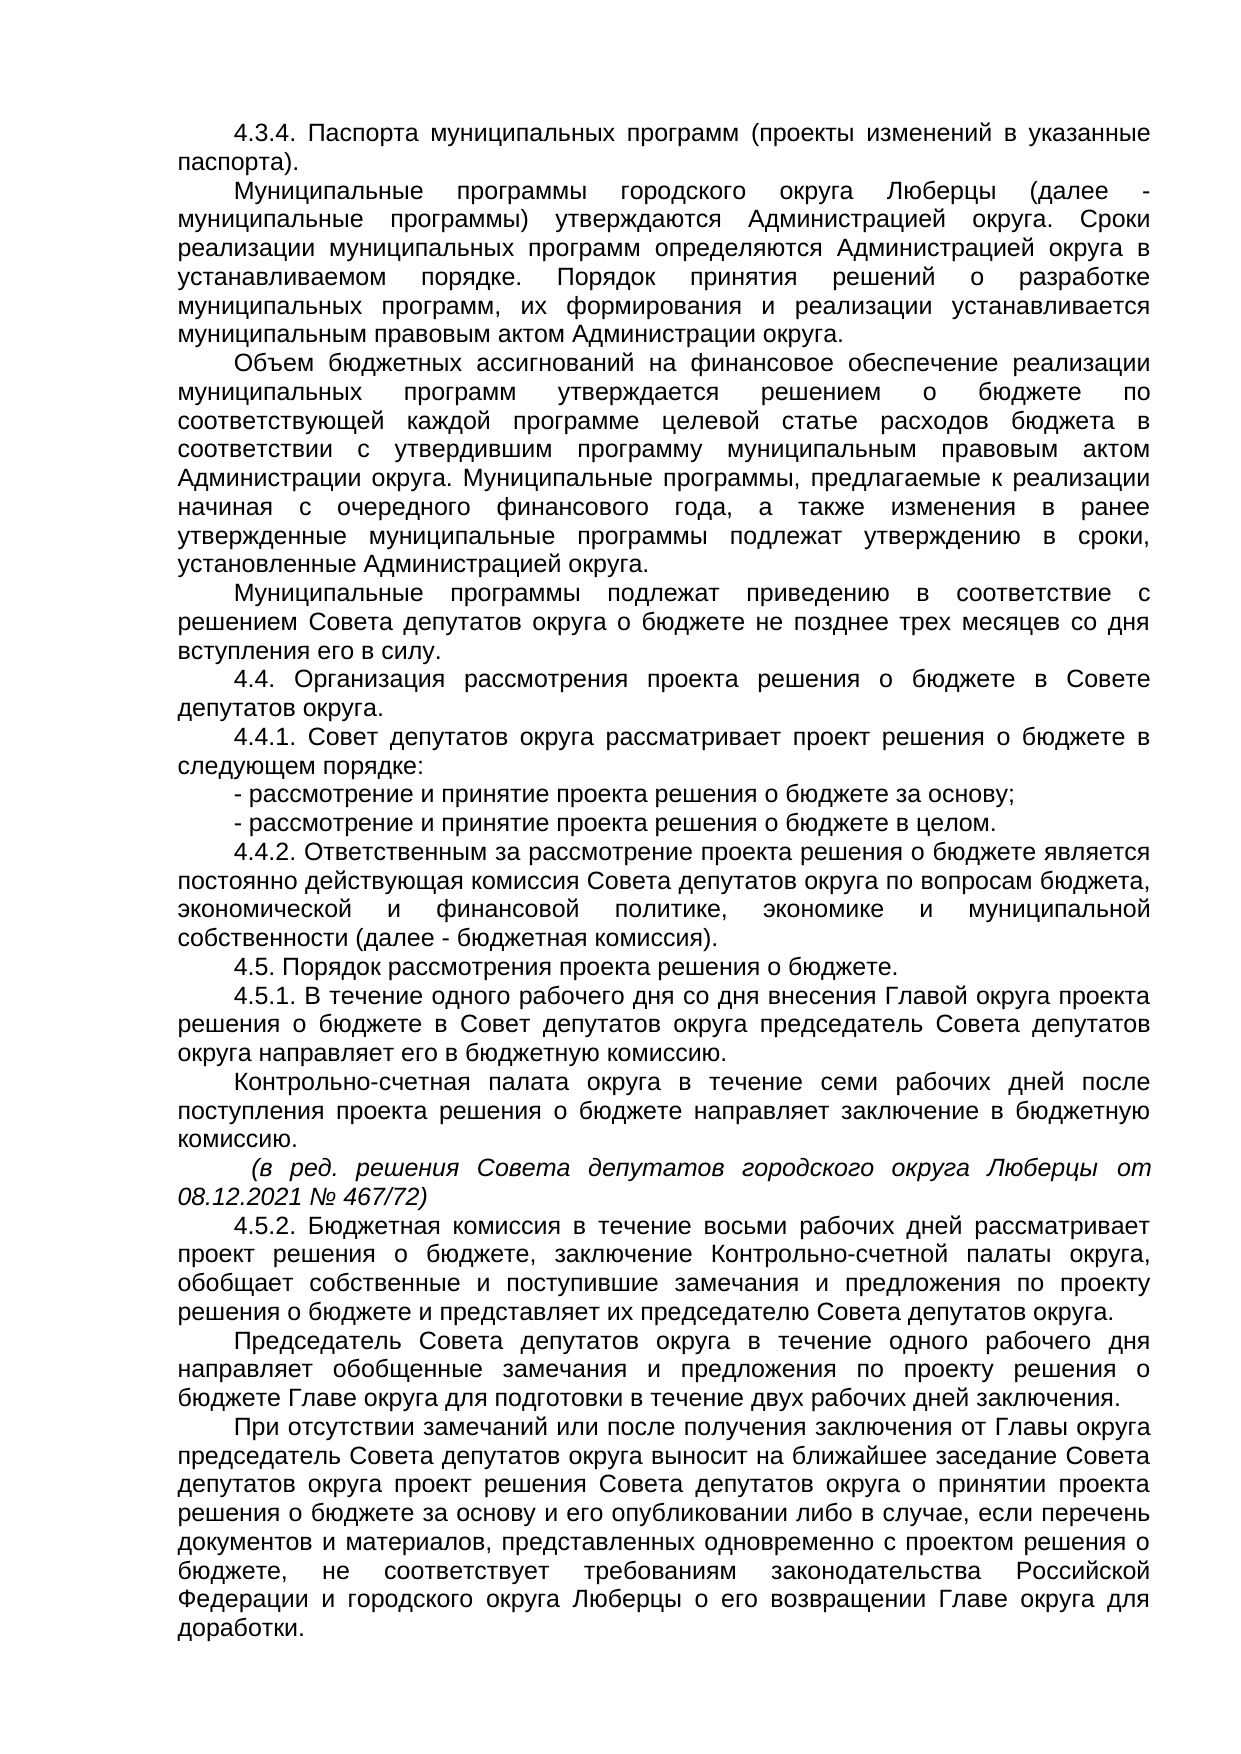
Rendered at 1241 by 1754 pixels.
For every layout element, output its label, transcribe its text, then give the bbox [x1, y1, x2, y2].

text 4.4.2. Ответственным за рассмотрение проекта решения о бюджете является постоянно действующая комиссия Совета депутатов округа по вопросам бюджета, экономической и финансовой политике, экономике и муниципальной собственности (далее - бюджетная комиссия). [177, 837, 1152, 952]
text Муниципальные программы подлежат приведению в соответствие с решением Совета депутатов округа о бюджете не позднее трех месяцев со дня вступления его в силу. [177, 578, 1152, 664]
text - рассмотрение и принятие проекта решения о бюджете в целом. [177, 808, 1152, 837]
text При отсутствии замечаний или после получения заключения от Главы округа председатель Совета депутатов округа выносит на ближайшее заседание Совета депутатов округа проект решения Совета депутатов округа о принятии проекта решения о бюджете за основу и его опубликовании либо в случае, если перечень документов и материалов, представленных одновременно с проектом решения о бюджете, не соответствует требованиям законодательства Российской Федерации и городского округа Люберцы о его возвращении Главе округа для доработки. [177, 1412, 1152, 1642]
text Муниципальные программы городского округа Люберцы (далее - муниципальные программы) утверждаются Администрацией округа. Сроки реализации муниципальных программ определяются Администрацией округа в устанавливаемом порядке. Порядок принятия решений о разработке муниципальных программ, их формирования и реализации устанавливается муниципальным правовым актом Администрации округа. [177, 176, 1152, 348]
text 4.4.1. Совет депутатов округа рассматривает проект решения о бюджете в следующем порядке: [177, 722, 1152, 779]
text 4.5. Порядок рассмотрения проекта решения о бюджете. [177, 952, 1152, 981]
text 4.5.1. В течение одного рабочего дня со дня внесения Главой округа проекта решения о бюджете в Совет депутатов округа председатель Совета депутатов округа направляет его в бюджетную комиссию. [177, 981, 1152, 1067]
text (в ред. решения Совета депутатов городского округа Люберцы от 08.12.2021 № 467/72) [177, 1153, 1152, 1211]
text Объем бюджетных ассигнований на финансовое обеспечение реализации муниципальных программ утверждается решением о бюджете по соответствующей каждой программе целевой статье расходов бюджета в соответствии с утвердившим программу муниципальным правовым актом Администрации округа. Муниципальные программы, предлагаемые к реализации начиная с очередного финансового года, а также изменения в ранее утвержденные муниципальные программы подлежат утверждению в сроки, установленные Администрацией округа. [177, 348, 1152, 578]
text Контрольно-счетная палата округа в течение семи рабочих дней после поступления проекта решения о бюджете направляет заключение в бюджетную комиссию. [177, 1067, 1152, 1153]
text 4.5.2. Бюджетная комиссия в течение восьми рабочих дней рассматривает проект решения о бюджете, заключение Контрольно-счетной палаты округа, обобщает собственные и поступившие замечания и предложения по проекту решения о бюджете и представляет их председателю Совета депутатов округа. [177, 1211, 1152, 1326]
text 4.3.4. Паспорта муниципальных программ (проекты изменений в указанные паспорта). [177, 118, 1152, 176]
text - рассмотрение и принятие проекта решения о бюджете за основу; [177, 779, 1152, 808]
text Председатель Совета депутатов округа в течение одного рабочего дня направляет обобщенные замечания и предложения по проекту решения о бюджете Главе округа для подготовки в течение двух рабочих дней заключения. [177, 1326, 1152, 1412]
text 4.4. Организация рассмотрения проекта решения о бюджете в Совете депутатов округа. [177, 664, 1152, 722]
